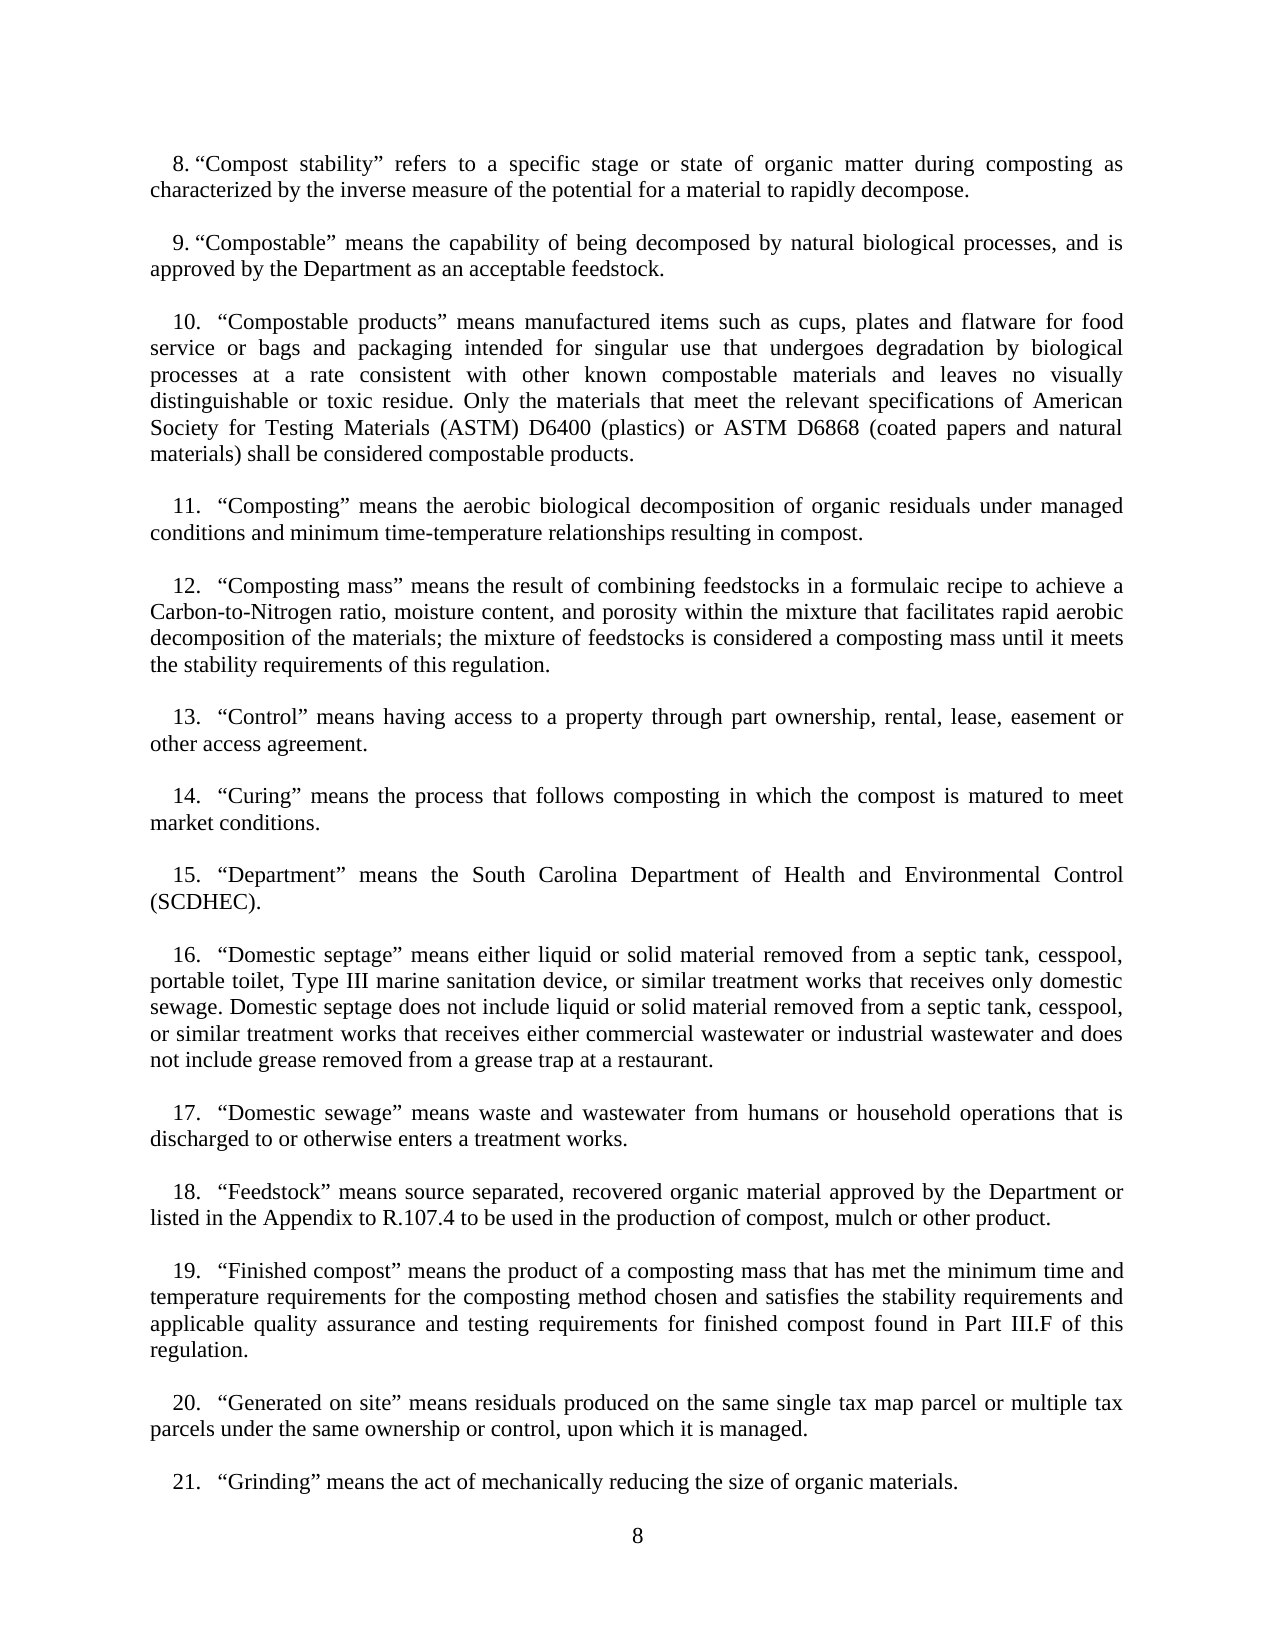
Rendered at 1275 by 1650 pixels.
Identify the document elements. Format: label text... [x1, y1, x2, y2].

text 20. “Generated on site” means residuals produced on the same single tax map parcel or multiple tax parcels under the same ownership or control, upon which it is managed. [150, 1389, 1125, 1441]
text 14. “Curing” means the process that follows composting in which the compost is matured to meet market conditions. [150, 782, 1125, 835]
text 18. “Feedstock” means source separated, recovered organic material approved by the Department or listed in the Appendix to R.107.4 to be used in the production of compost, mulch or other product. [150, 1178, 1125, 1231]
text 13. “Control” means having access to a property through part ownership, rental, lease, easement or other access agreement. [150, 703, 1125, 756]
text 8. “Compost stability” refers to a specific stage or state of organic matter during composting as characterized by the inverse measure of the potential for a material to rapidly decompose. [150, 150, 1125, 203]
text 21. “Grinding” means the act of mechanically reducing the size of organic materials. [150, 1468, 1125, 1494]
text 19. “Finished compost” means the product of a composting mass that has met the minimum time and temperature requirements for the composting method chosen and satisfies the stability requirements and applicable quality assurance and testing requirements for finished compost found in Part III.F of this regulation. [150, 1257, 1125, 1362]
text 12. “Composting mass” means the result of combining feedstocks in a formulaic recipe to achieve a Carbon-to-Nitrogen ratio, moisture content, and porosity within the mixture that facilitates rapid aerobic decomposition of the materials; the mixture of feedstocks is considered a composting mass until it meets the stability requirements of this regulation. [150, 572, 1125, 677]
text 17. “Domestic sewage” means waste and wastewater from humans or household operations that is discharged to or otherwise enters a treatment works. [150, 1099, 1125, 1151]
text 9. “Compostable” means the capability of being decomposed by natural biological processes, and is approved by the Department as an acceptable feedstock. [150, 229, 1125, 282]
text 11. “Composting” means the aerobic biological decomposition of organic residuals under managed conditions and minimum time-temperature relationships resulting in compost. [150, 493, 1125, 545]
text 16. “Domestic septage” means either liquid or solid material removed from a septic tank, cesspool, portable toilet, Type III marine sanitation device, or similar treatment works that receives only domestic sewage. Domestic septage does not include liquid or solid material removed from a septic tank, cesspool, or similar treatment works that receives either commercial wastewater or industrial wastewater and does not include grease removed from a grease trap at a restaurant. [150, 941, 1125, 1072]
text 15. “Department” means the South Carolina Department of Health and Environmental Control (SCDHEC). [150, 862, 1125, 914]
text 10. “Compostable products” means manufactured items such as cups, plates and flatware for food service or bags and packaging intended for singular use that undergoes degradation by biological processes at a rate consistent with other known compostable materials and leaves no visually distinguishable or toxic residue. Only the materials that meet the relevant specifications of American Society for Testing Materials (ASTM) D6400 (plastics) or ASTM D6868 (coated papers and natural materials) shall be considered compostable products. [150, 308, 1125, 466]
